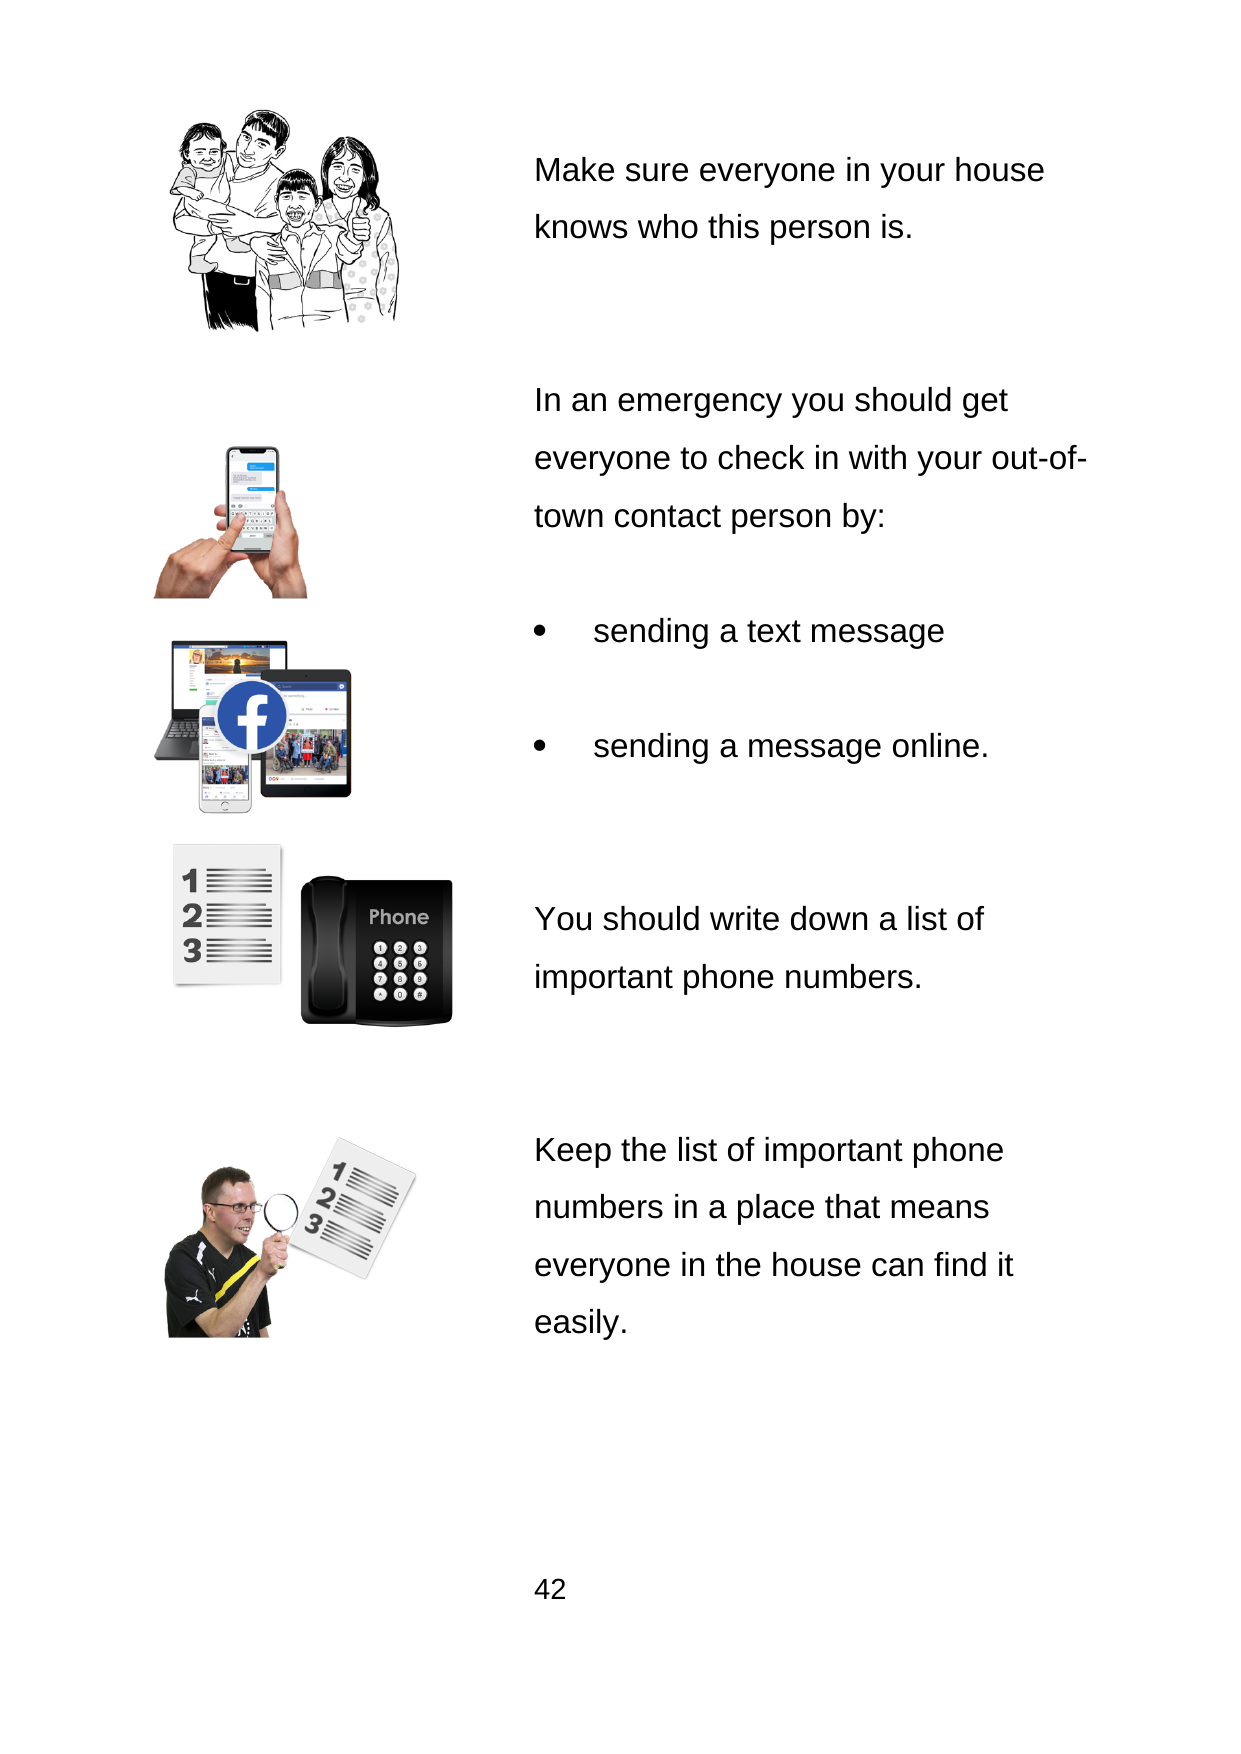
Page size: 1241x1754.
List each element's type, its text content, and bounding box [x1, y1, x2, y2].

text Keep the list of important phone numbers in a place that means everyone in the house can find it easily. [534, 1129, 1090, 1341]
list sending a message online. [534, 726, 1090, 765]
picture [150, 441, 309, 601]
list sending a text message [534, 611, 1090, 707]
text You should write down a list of important phone numbers. [534, 899, 1090, 995]
picture [150, 622, 356, 828]
picture [150, 1127, 430, 1340]
text Make sure everyone in your house knows who this person is. [534, 150, 1090, 246]
picture [167, 107, 400, 334]
picture [150, 840, 456, 1030]
text In an emergency you should get everyone to check in with your out-of-town contact person by: [534, 380, 1090, 534]
